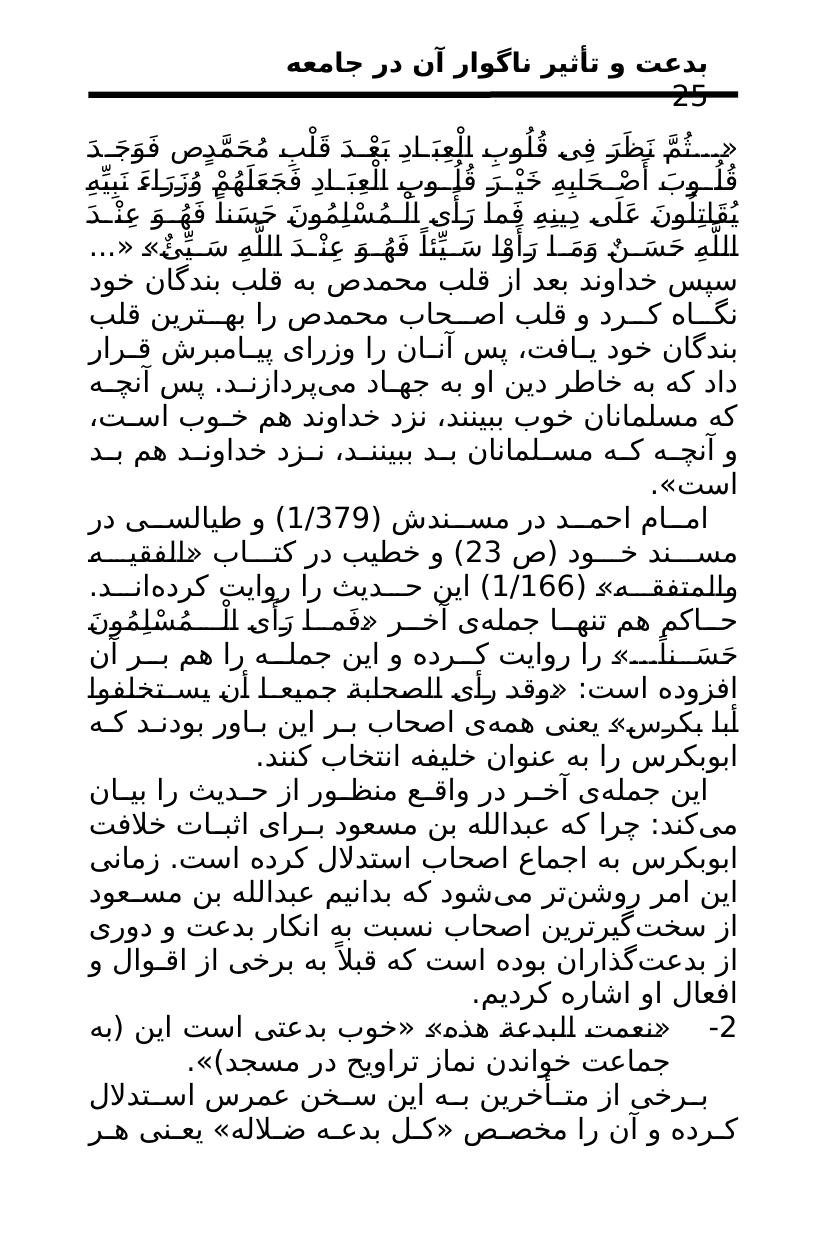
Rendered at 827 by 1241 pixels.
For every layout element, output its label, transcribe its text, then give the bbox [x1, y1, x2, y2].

list «نعمت البدعة هذه» «خوب بدعتی است این (به جماعت خواندن نماز تراویح در مسجد)». [89, 1011, 708, 1079]
text این جمله‌ی آخر در واقع منظور از حدیث را بیان می‌کند: چرا که عبدالله بن مسعود برای اثبات خلافت ابوبکرس به اجماع اصحاب استدلال کرده است. زمانی این امر روشن‌تر می‌شود که بدانیم عبدالله بن مسعود از سخت‌گیرترین اصحاب نسبت به انکار بدعت و دوری از بدعت‌گذاران بوده است که قبلاً به برخی از اقوال و افعال او اشاره کردیم. [89, 773, 738, 1011]
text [89, 1079, 738, 1147]
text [89, 132, 738, 501]
text امام احمد در مسندش (1/379) و طیالسی در مسند خود (ص 23) و خطیب در کتاب «الفقیه والمتفقه» (1/166) این حدیث را روایت کرده‌اند. حاکم هم تنها جمله‌ی آخر «فَما رَأَى الْـمُسْلِمُونَ حَسَناً...» را روایت کرده و این جمله را هم بر آن افزوده است: «وقد رأى الصحابة جميعا أن يستخلفوا أبا بكرس» یعنی همه‌ی اصحاب بر این باور بودند که ابوبکرس را به عنوان خلیفه انتخاب کنند. [89, 501, 738, 773]
